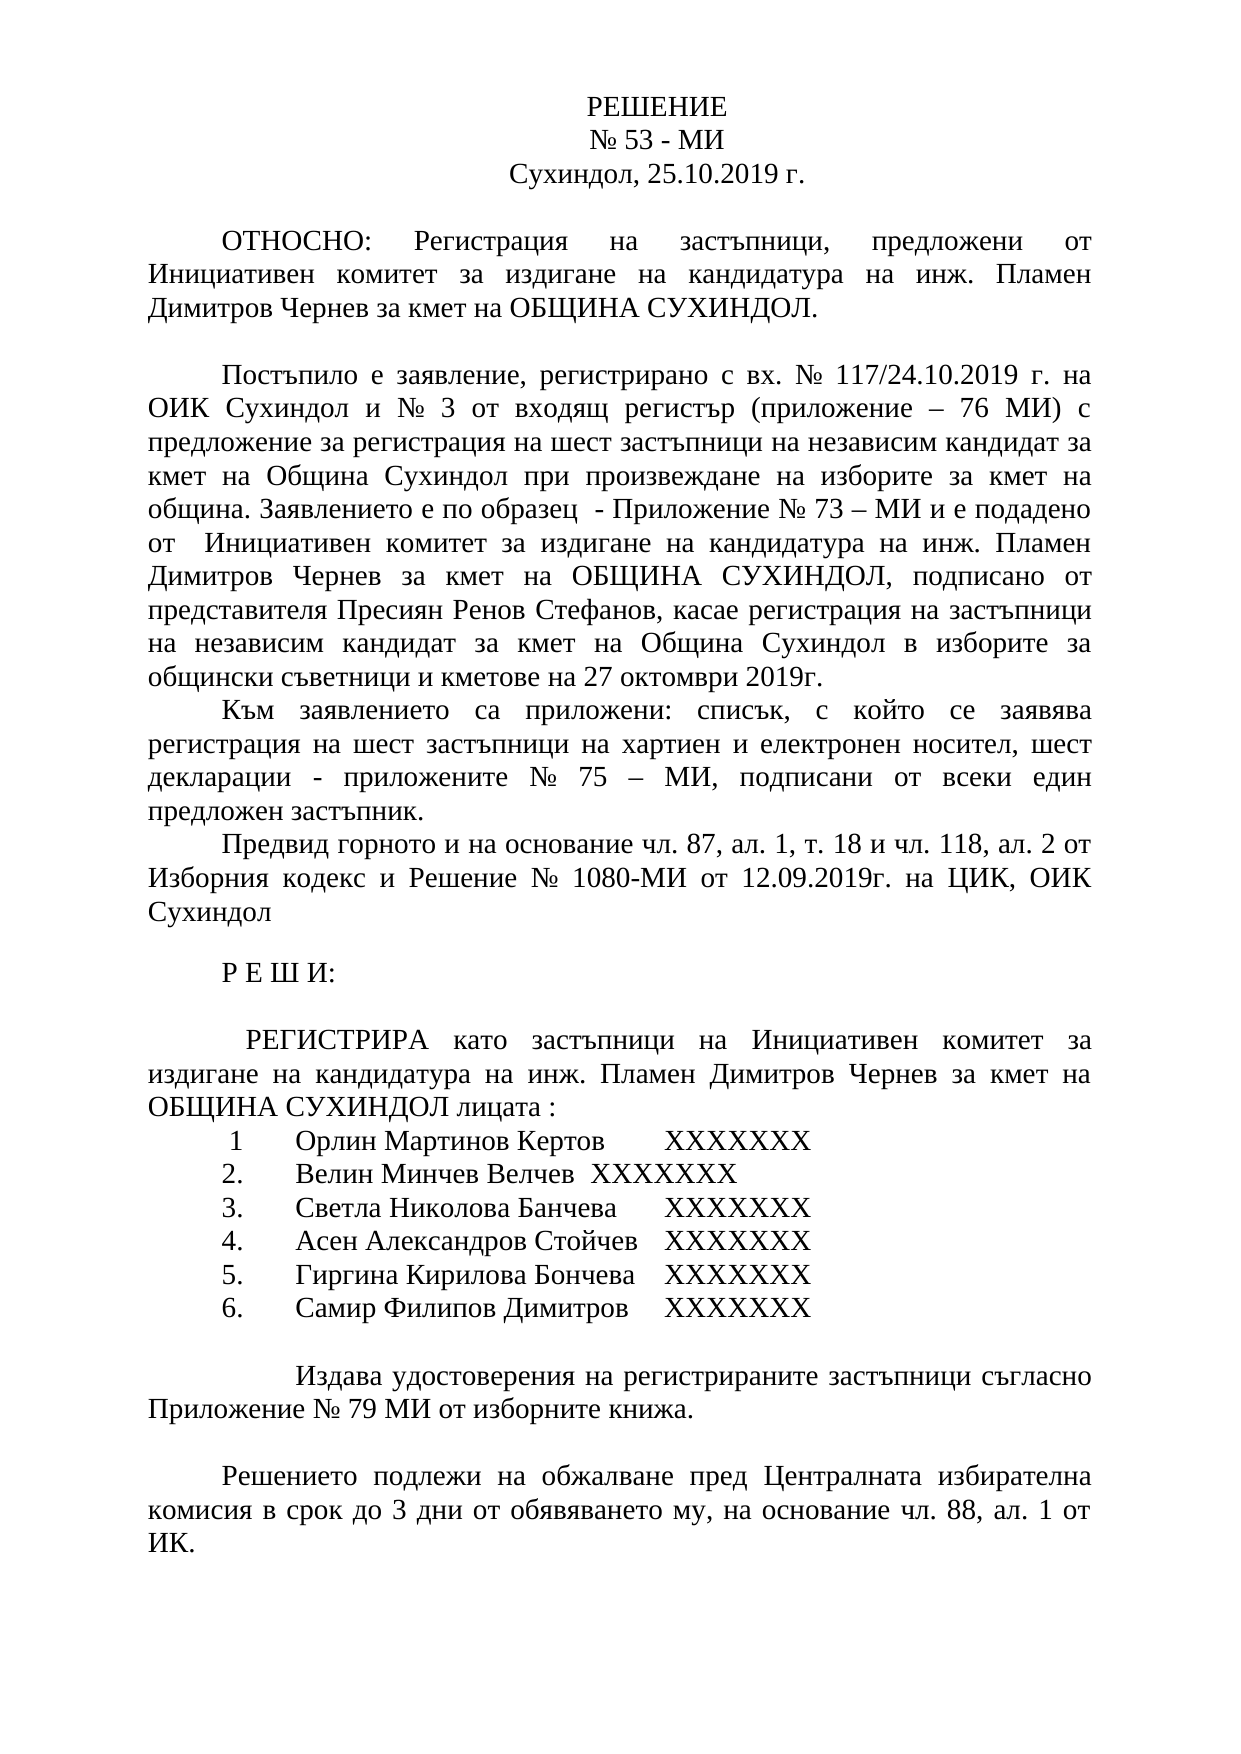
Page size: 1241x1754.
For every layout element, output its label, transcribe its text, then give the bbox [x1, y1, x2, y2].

text 1 Орлин Мартинов Кертов ХХХХХХХ [148, 1123, 1093, 1156]
text Постъпило е заявление, регистрирано с вх. № 117/24.10.2019 г. на ОИК Сухиндол и № 3 от входящ регистър (приложение – 76 МИ) с предложение за регистрация на шест застъпници на независим кандидат за кмет на Община Сухиндол при произвеждане на изборите за кмет на община. Заявлението е по образец - Приложение № 73 – МИ и е подадено от Инициативен комитет за издигане на кандидатура на инж. Пламен Димитров Чернев за кмет на ОБЩИНА СУХИНДОЛ, подписано от представителя Пресиян Ренов Стефанов, касае регистрация на застъпници на независим кандидат за кмет на Община Сухиндол в изборите за общински съветници и кметове на 27 октомври 2019г. [148, 357, 1093, 692]
text 5. Гиргина Кирилова Бончева ХХХХХХХ [148, 1257, 1093, 1291]
text 3. Светла Николова Банчева ХХХХХХХ [148, 1190, 1093, 1223]
text Р Е Ш И: [148, 955, 1093, 989]
text РЕГИСТРИРА като застъпници на Инициативен комитет за издигане на кандидатура на инж. Пламен Димитров Чернев за кмет на ОБЩИНА СУХИНДОЛ лицата : [148, 1022, 1093, 1123]
text Сухиндол, 25.10.2019 г. [148, 156, 1093, 189]
text Към заявлението са приложени: списък, с който се заявява регистрация на шест застъпници на хартиен и електронен носител, шест декларации - приложените № 75 – МИ, подписани от всеки един предложен застъпник. [148, 692, 1093, 827]
text РЕШЕНИЕ [148, 89, 1093, 122]
text Решението подлежи на обжалване пред Централната избирателна комисия в срок до 3 дни от обявяването му, на основание чл. 88, ал. 1 от ИК. [148, 1458, 1093, 1559]
text № 53 - МИ [148, 122, 1093, 156]
text Предвид горното и на основание чл. 87, ал. 1, т. 18 и чл. 118, ал. 2 от Изборния кодекс и Решение № 1080-МИ от 12.09.2019г. на ЦИК, ОИК Сухиндол [148, 827, 1093, 927]
text ОТНОСНО: Регистрация на застъпници, предложени от Инициативен комитет за издигане на кандидатура на инж. Пламен Димитров Чернев за кмет на ОБЩИНА СУХИНДОЛ. [148, 223, 1093, 323]
text 4. Асен Александров Стойчев ХХХХХХХ [148, 1223, 1093, 1257]
text 6. Самир Филипов Димитров ХХХХХХХ [148, 1291, 1093, 1324]
text 2. Велин Минчев Велчев ХХХХХХХ [148, 1156, 1093, 1190]
text Издава удостоверения на регистрираните застъпници съгласно Приложение № 79 МИ от изборните книжа. [148, 1358, 1093, 1425]
